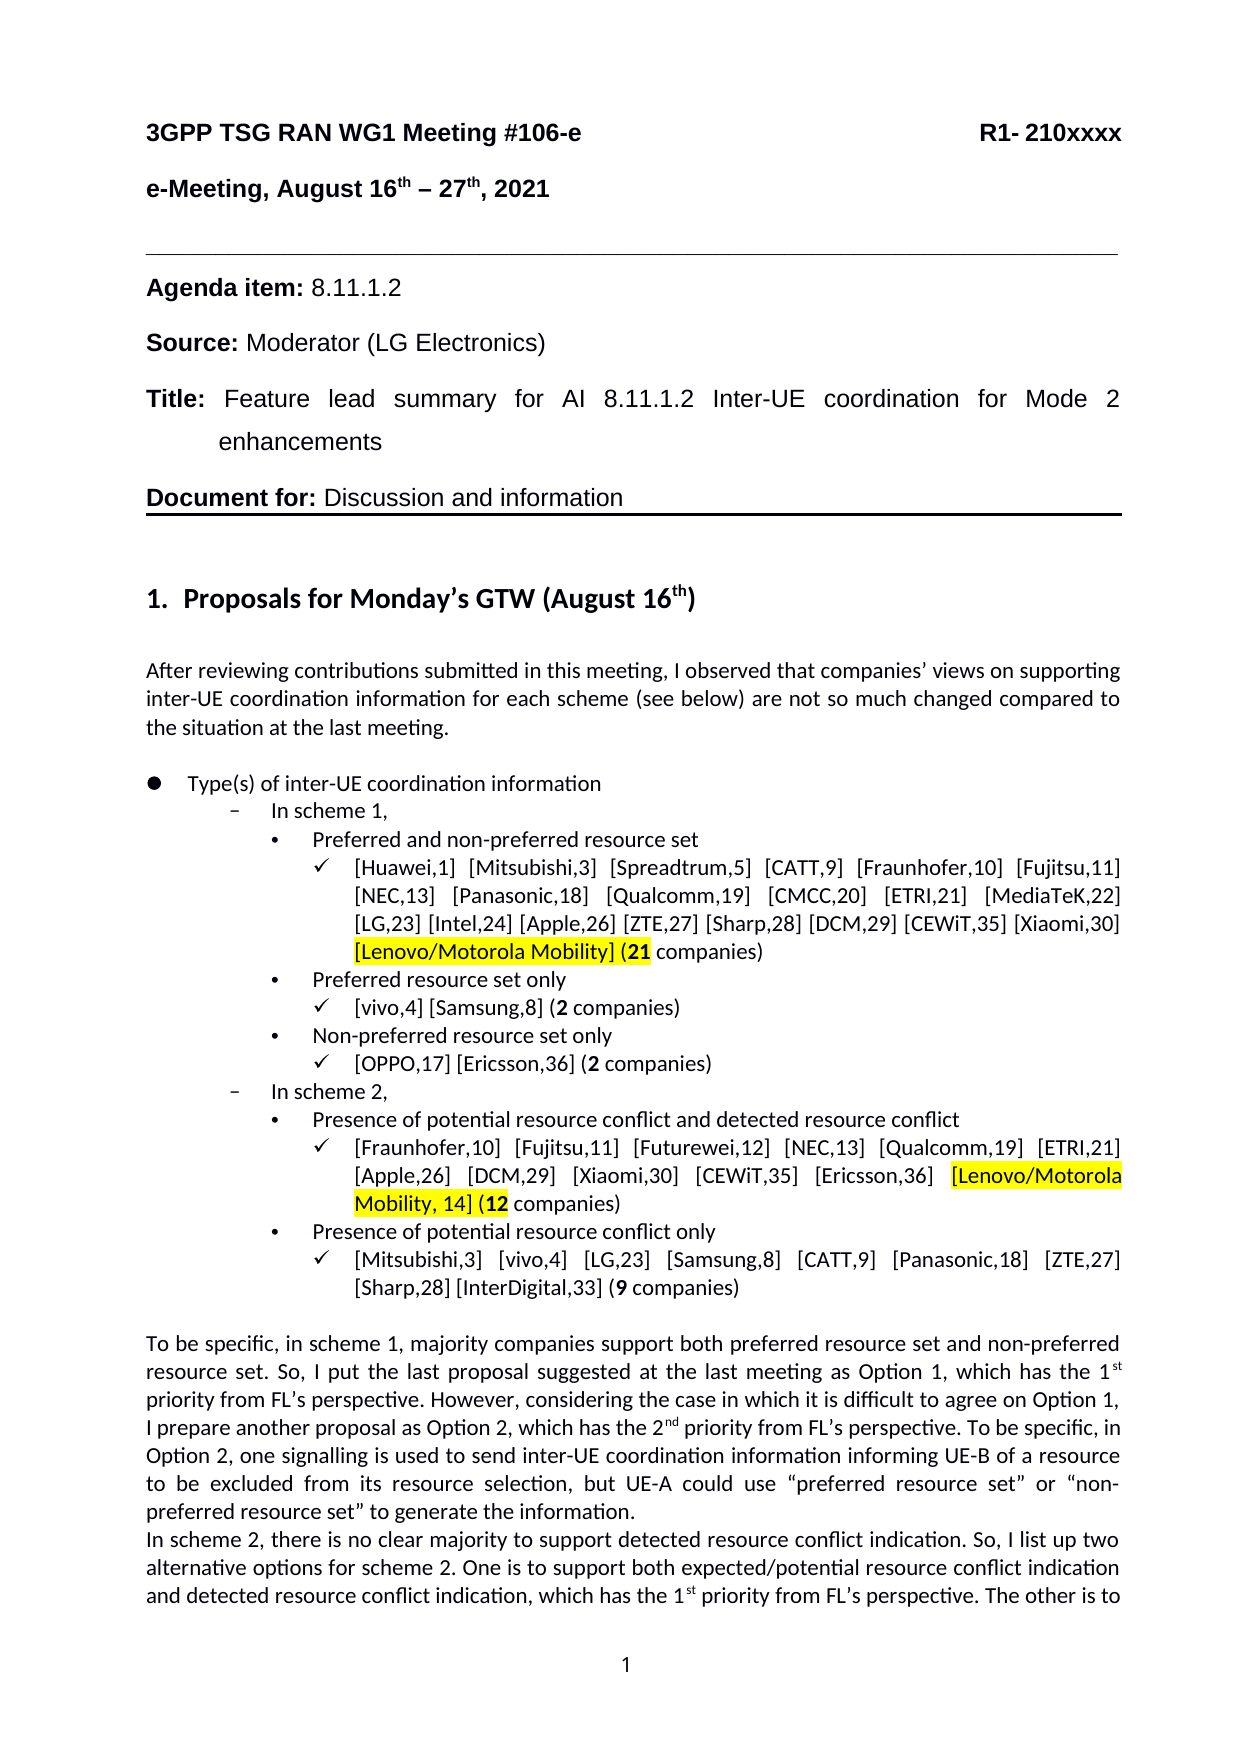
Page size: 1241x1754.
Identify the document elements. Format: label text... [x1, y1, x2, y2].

list [OPPO,17] [Ericsson,36] (2 companies) [312, 1049, 1122, 1077]
list In scheme 2, [229, 1077, 1122, 1105]
list Proposals for Monday’s GTW (August 16th) [146, 580, 1122, 616]
list [Mitsubishi,3] [vivo,4] [LG,23] [Samsung,8] [CATT,9] [Panasonic,18] [ZTE,27] [Sharp,28] [InterDigital,33] (9 companies) [312, 1245, 1122, 1301]
list Presence of potential resource conflict only [271, 1217, 1122, 1245]
text To be specific, in scheme 1, majority companies support both preferred resource set and non-preferred resource set. So, I put the last proposal suggested at the last meeting as Option 1, which has the 1st priority from FL’s perspective. However, considering the case in which it is difficult to agree on Option 1, I prepare another proposal as Option 2, which has the 2nd priority from FL’s perspective. To be specific, in Option 2, one signalling is used to send inter-UE coordination information informing UE-B of a resource to be excluded from its resource selection, but UE-A could use “preferred resource set” or “non-preferred resource set” to generate the information. [146, 1329, 1122, 1525]
text 3GPP TSG RAN WG1 Meeting #106-e R1- 210xxxx [146, 118, 1122, 147]
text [146, 1525, 1122, 1609]
list Presence of potential resource conflict and detected resource conflict [271, 1105, 1122, 1133]
list Preferred resource set only [271, 965, 1122, 993]
text e-Meeting, August 16th – 27th, 2021 [146, 174, 1122, 202]
text Source: Moderator (LG Electronics) [146, 328, 1122, 357]
text After reviewing contributions submitted in this meeting, I observed that companies’ views on supporting inter-UE coordination information for each scheme (see below) are not so much changed compared to the situation at the last meeting. [146, 657, 1122, 741]
list [vivo,4] [Samsung,8] (2 companies) [312, 993, 1122, 1021]
text Document for: Discussion and information [146, 482, 1122, 513]
list Preferred and non-preferred resource set [271, 825, 1122, 853]
list Type(s) of inter-UE coordination information [146, 769, 1122, 797]
list Non-preferred resource set only [271, 1021, 1122, 1049]
list [Fraunhofer,10] [Fujitsu,11] [Futurewei,12] [NEC,13] [Qualcomm,19] [ETRI,21] [Apple,26] [DCM,29] [Xiaomi,30] [CEWiT,35] [Ericsson,36] [Lenovo/Motorola Mobility, 14] (12 companies) [312, 1133, 1122, 1217]
text ______________________________________________________________________Agenda item: 8.11.1.2 [146, 229, 1122, 301]
text Title: Feature lead summary for AI 8.11.1.2 Inter-UE coordination for Mode 2 enhancements [146, 384, 1122, 456]
list In scheme 1, [229, 797, 1122, 825]
list [Huawei,1] [Mitsubishi,3] [Spreadtrum,5] [CATT,9] [Fraunhofer,10] [Fujitsu,11] [NEC,13] [Panasonic,18] [Qualcomm,19] [CMCC,20] [ETRI,21] [MediaTeK,22] [LG,23] [Intel,24] [Apple,26] [ZTE,27] [Sharp,28] [DCM,29] [CEWiT,35] [Xiaomi,30] [Lenovo/Motorola Mobility] (21 companies) [312, 853, 1122, 965]
